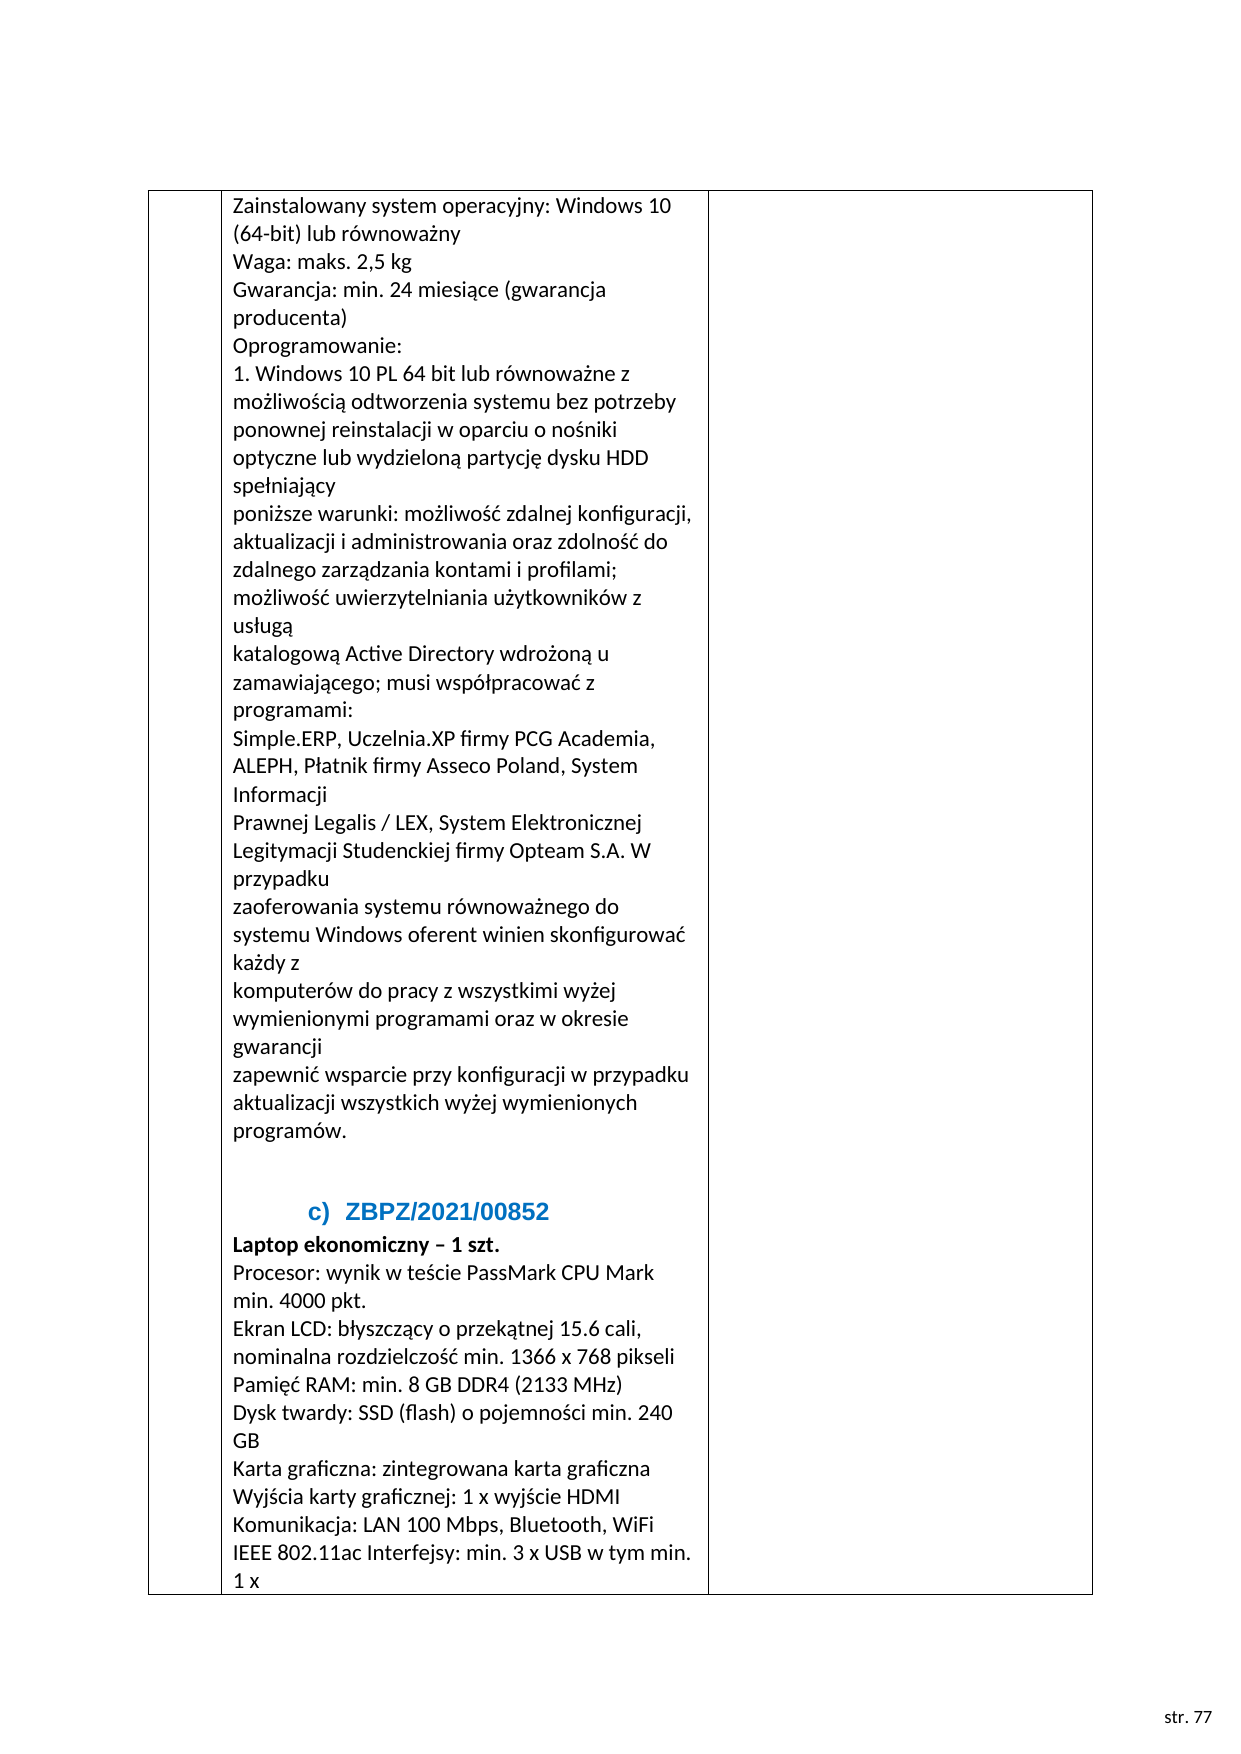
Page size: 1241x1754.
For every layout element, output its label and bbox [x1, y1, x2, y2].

table_cell [222, 191, 708, 1594]
table_cell [149, 191, 221, 1594]
table_cell [709, 191, 1092, 1594]
